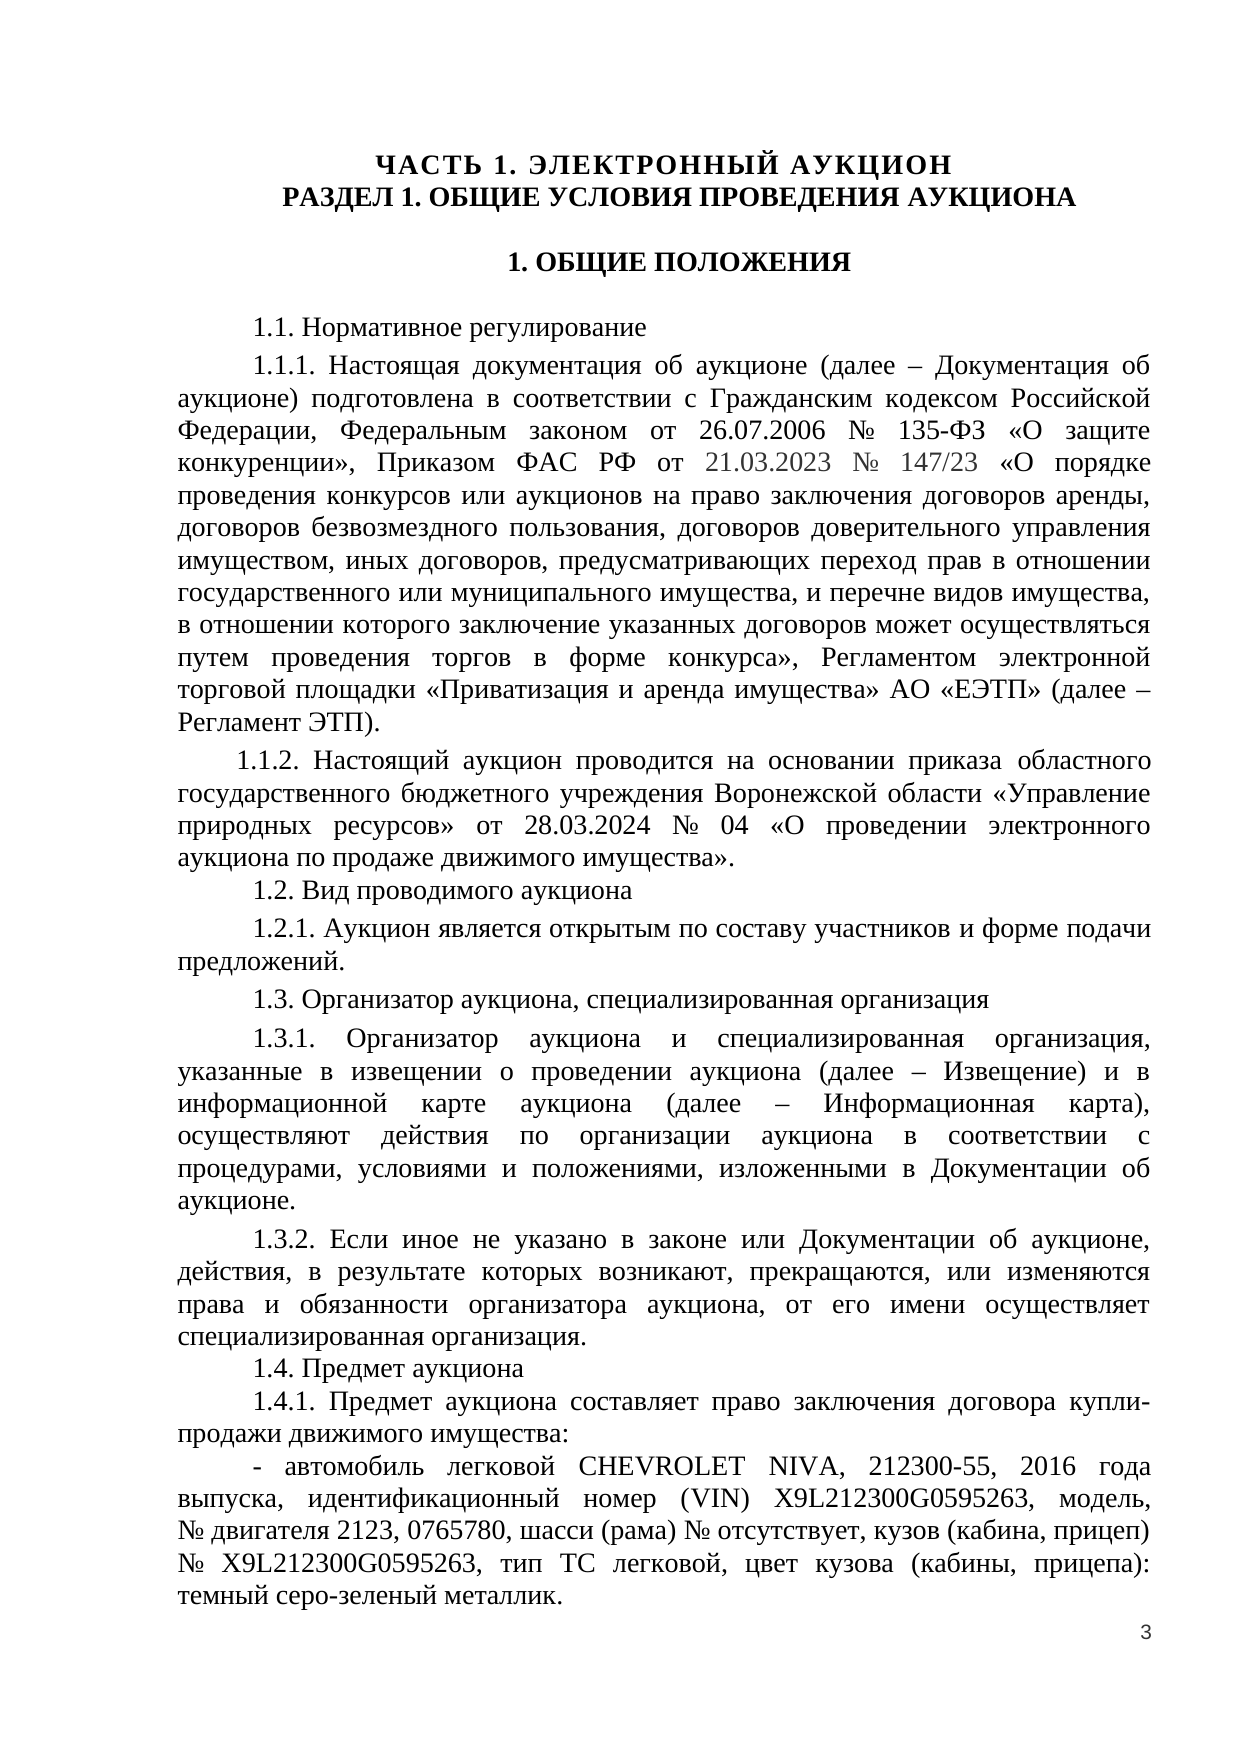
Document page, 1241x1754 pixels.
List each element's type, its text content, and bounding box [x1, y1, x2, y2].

text 1.2. Вид проводимого аукциона [177, 873, 1152, 905]
subtitle РАЗДЕЛ 1. ОБЩИЕ УСЛОВИЯ ПРОВЕДЕНИЯ АУКЦИОНА [177, 180, 1152, 212]
text 1.1.1. Настоящая документация об аукционе (далее – Документация об аукционе) подготовлена в соответствии с Гражданским кодексом Российской Федерации, Федеральным законом от 26.07.2006 № 135-ФЗ «О защите конкуренции», Приказом ФАС РФ от 21.03.2023 № 147/23 «О порядке проведения конкурсов или аукционов на право заключения договоров аренды, договоров безвозмездного пользования, договоров доверительного управления имуществом, иных договоров, предусматривающих переход прав в отношении государственного или муниципального имущества, и перечне видов имущества, в отношении которого заключение указанных договоров может осуществляться путем проведения торгов в форме конкурса», Регламентом электронной торговой площадки «Приватизация и аренда имущества» АО «ЕЭТП» (далее – Регламент ЭТП). [177, 348, 1152, 737]
text 1.1.2. Настоящий аукцион проводится на основании приказа областного государственного бюджетного учреждения Воронежской области «Управление природных ресурсов» от 28.03.2024 № 04 «О проведении электронного аукциона по продаже движимого имущества». [177, 743, 1152, 873]
text 1.3.1. Организатор аукциона и специализированная организация, указанные в извещении о проведении аукциона (далее – Извещение) и в информационной карте аукциона (далее – Информационная карта), осуществляют действия по организации аукциона в соответствии с процедурами, условиями и положениями, изложенными в Документации об аукционе. [177, 1021, 1152, 1216]
text 1.2.1. Аукцион является открытым по составу участников и форме подачи предложений. [177, 912, 1152, 976]
text 1.4. Предмет аукциона [177, 1351, 1152, 1384]
text 1.3. Организатор аукциона, специализированная организация [177, 983, 1152, 1015]
text 1.4.1. Предмет аукциона составляет право заключения договора купли-продажи движимого имущества: [177, 1384, 1152, 1449]
text ЧАСТЬ 1. ЭЛЕКТРОННЫЙ АУКЦИОН [177, 148, 1152, 180]
text 1.3.2. Если иное не указано в законе или Документации об аукционе, действия, в результате которых возникают, прекращаются, или изменяются права и обязанности организатора аукциона, от его имени осуществляет специализированная организация. [177, 1222, 1152, 1351]
text 1.1. Нормативное регулирование [177, 310, 1152, 342]
text - автомобиль легковой CHEVROLET NIVA, 212300-55, 2016 года выпуска, идентификационный номер (VIN) X9L212300G0595263, модель, № двигателя 2123, 0765780, шасси (рама) № отсутствует, кузов (кабина, прицеп) № X9L212300G0595263, тип ТС легковой, цвет кузова (кабины, прицепа): темный серо-зеленый металлик. [177, 1449, 1152, 1611]
text 1. ОБЩИЕ ПОЛОЖЕНИЯ [177, 245, 1152, 277]
